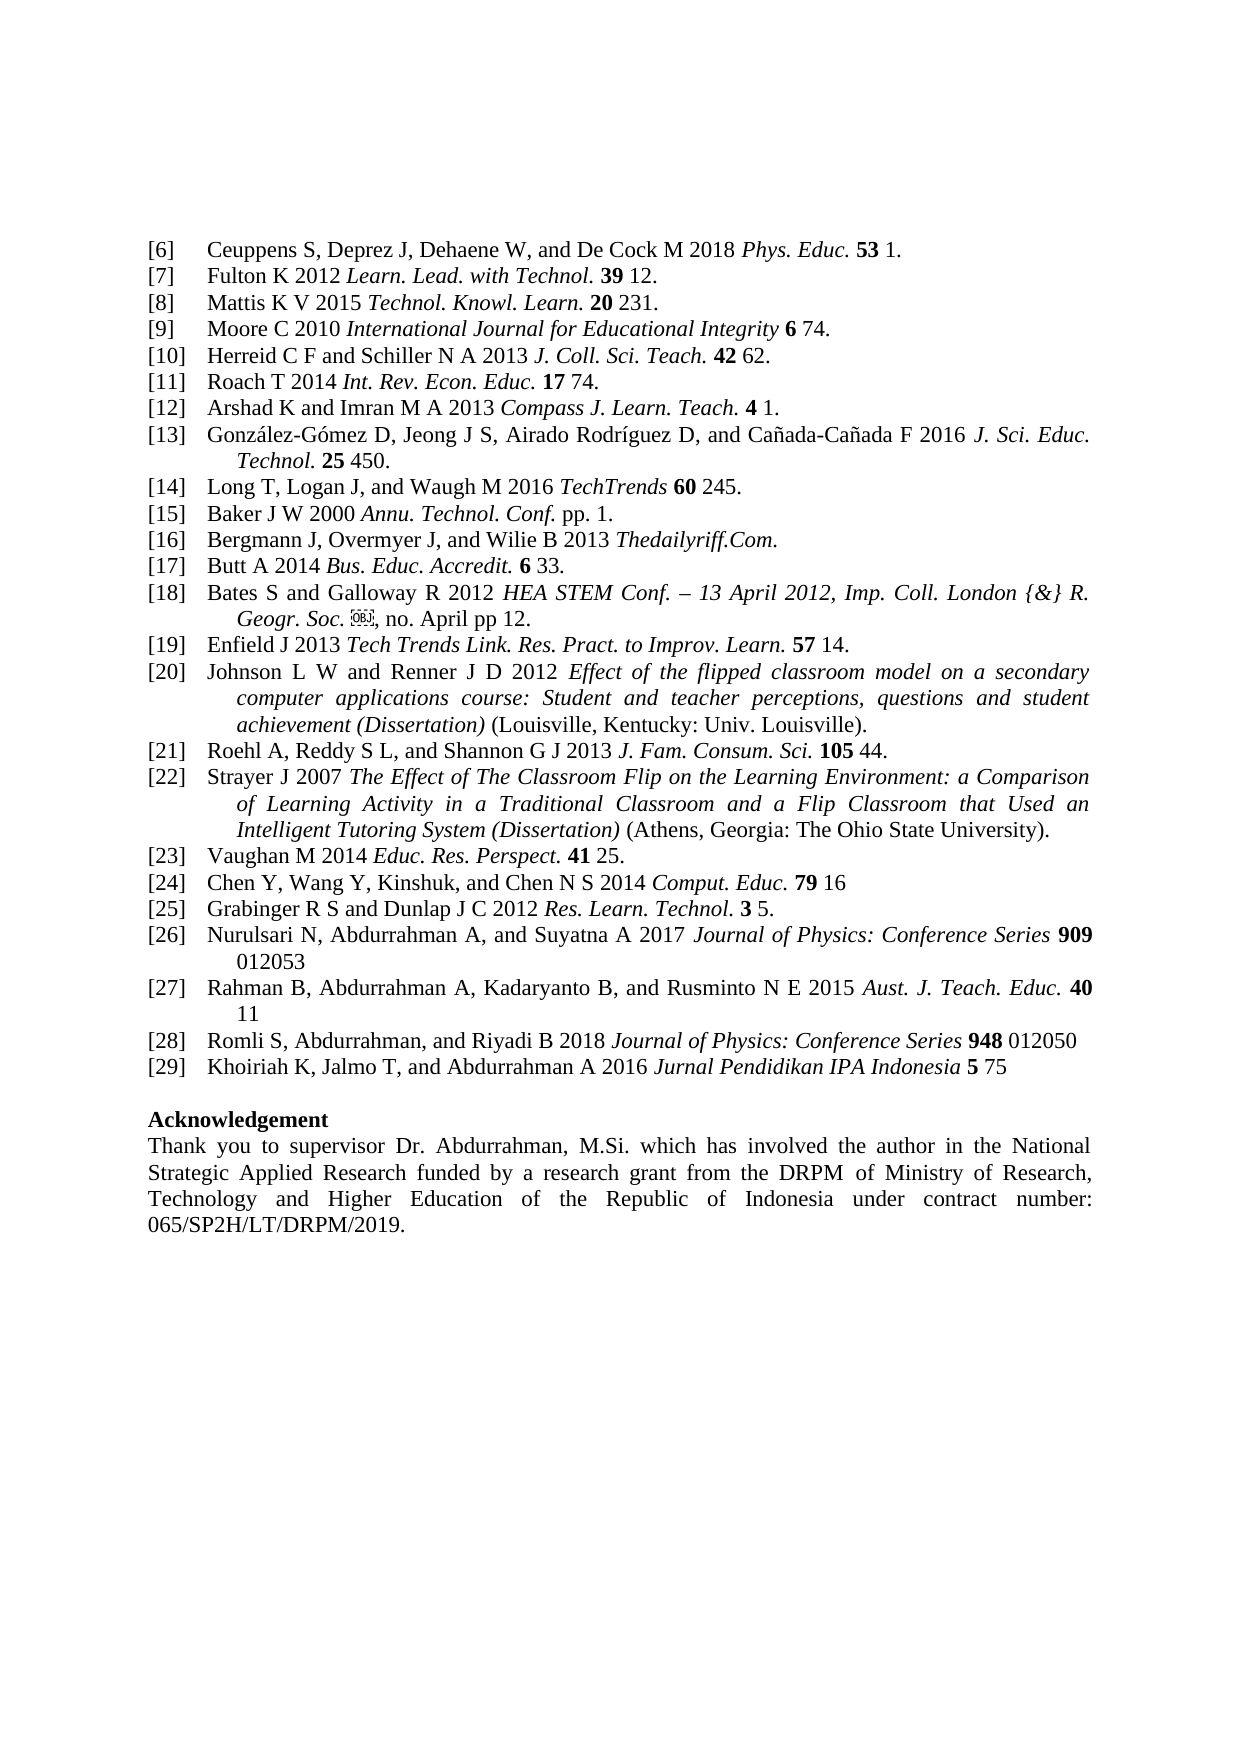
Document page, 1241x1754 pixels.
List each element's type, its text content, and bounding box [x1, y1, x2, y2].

text [7] Fulton K 2012 Learn. Lead. with Technol. 39 12. [148, 263, 1092, 289]
text [26] Nurulsari N, Abdurrahman A, and Suyatna A 2017 Journal of Physics: Conference Series 909 012053 [148, 921, 1092, 974]
text [27] Rahman B, Abdurrahman A, Kadaryanto B, and Rusminto N E 2015 Aust. J. Teach. Educ. 40 11 [148, 974, 1092, 1027]
text [13] González-Gómez D, Jeong J S, Airado Rodríguez D, and Cañada-Cañada F 2016 J. Sci. Educ. Technol. 25 450. [148, 421, 1092, 473]
text [19] Enfield J 2013 Tech Trends Link. Res. Pract. to Improv. Learn. 57 14. [148, 632, 1092, 658]
text [17] Butt A 2014 Bus. Educ. Accredit. 6 33. [148, 552, 1092, 579]
text [20] Johnson L W and Renner J D 2012 Effect of the flipped classroom model on a secondary computer applications course: Student and teacher perceptions, questions and student achievement (Dissertation) (Louisville, Kentucky: Univ. Louisville). [148, 658, 1092, 737]
text [14] Long T, Logan J, and Waugh M 2016 TechTrends 60 245. [148, 473, 1092, 500]
text [22] Strayer J 2007 The Effect of The Classroom Flip on the Learning Environment: a Comparison of Learning Activity in a Traditional Classroom and a Flip Classroom that Used an Intelligent Tutoring System (Dissertation) (Athens, Georgia: The Ohio State University). [148, 763, 1092, 842]
text [28] Romli S, Abdurrahman, and Riyadi B 2018 Journal of Physics: Conference Series 948 012050 [148, 1027, 1092, 1053]
text [8] Mattis K V 2015 Technol. Knowl. Learn. 20 231. [148, 289, 1092, 315]
text [25] Grabinger R S and Dunlap J C 2012 Res. Learn. Technol. 3 5. [148, 895, 1092, 921]
text [10] Herreid C F and Schiller N A 2013 J. Coll. Sci. Teach. 42 62. [148, 342, 1092, 368]
text [24] Chen Y, Wang Y, Kinshuk, and Chen N S 2014 Comput. Educ. 79 16 [148, 869, 1092, 895]
text [21] Roehl A, Reddy S L, and Shannon G J 2013 J. Fam. Consum. Sci. 105 44. [148, 737, 1092, 763]
text [9] Moore C 2010 International Journal for Educational Integrity 6 74. [148, 315, 1092, 342]
text [18] Bates S and Galloway R 2012 HEA STEM Conf. – 13 April 2012, Imp. Coll. London {&} R. Geogr. Soc. ￼, no. April pp 12. [148, 579, 1092, 632]
text [16] Bergmann J, Overmyer J, and Wilie B 2013 Thedailyriff.Com. [148, 526, 1092, 552]
text Thank you to supervisor Dr. Abdurrahman, M.Si. which has involved the author in the National Strategic Applied Research funded by a research grant from the DRPM of Ministry of Research, Technology and Higher Education of the Republic of Indonesia under contract number: 065/SP2H/LT/DRPM/2019. [148, 1132, 1092, 1238]
text [29] Khoiriah K, Jalmo T, and Abdurrahman A 2016 Jurnal Pendidikan IPA Indonesia 5 75 [148, 1053, 1092, 1079]
text [6] Ceuppens S, Deprez J, Dehaene W, and De Cock M 2018 Phys. Educ. 53 1. [148, 236, 1092, 263]
text [12] Arshad K and Imran M A 2013 Compass J. Learn. Teach. 4 1. [148, 394, 1092, 421]
text [11] Roach T 2014 Int. Rev. Econ. Educ. 17 74. [148, 368, 1092, 394]
text Acknowledgement [148, 1106, 1092, 1132]
text [23] Vaughan M 2014 Educ. Res. Perspect. 41 25. [148, 842, 1092, 869]
text [15] Baker J W 2000 Annu. Technol. Conf. pp. 1. [148, 500, 1092, 526]
